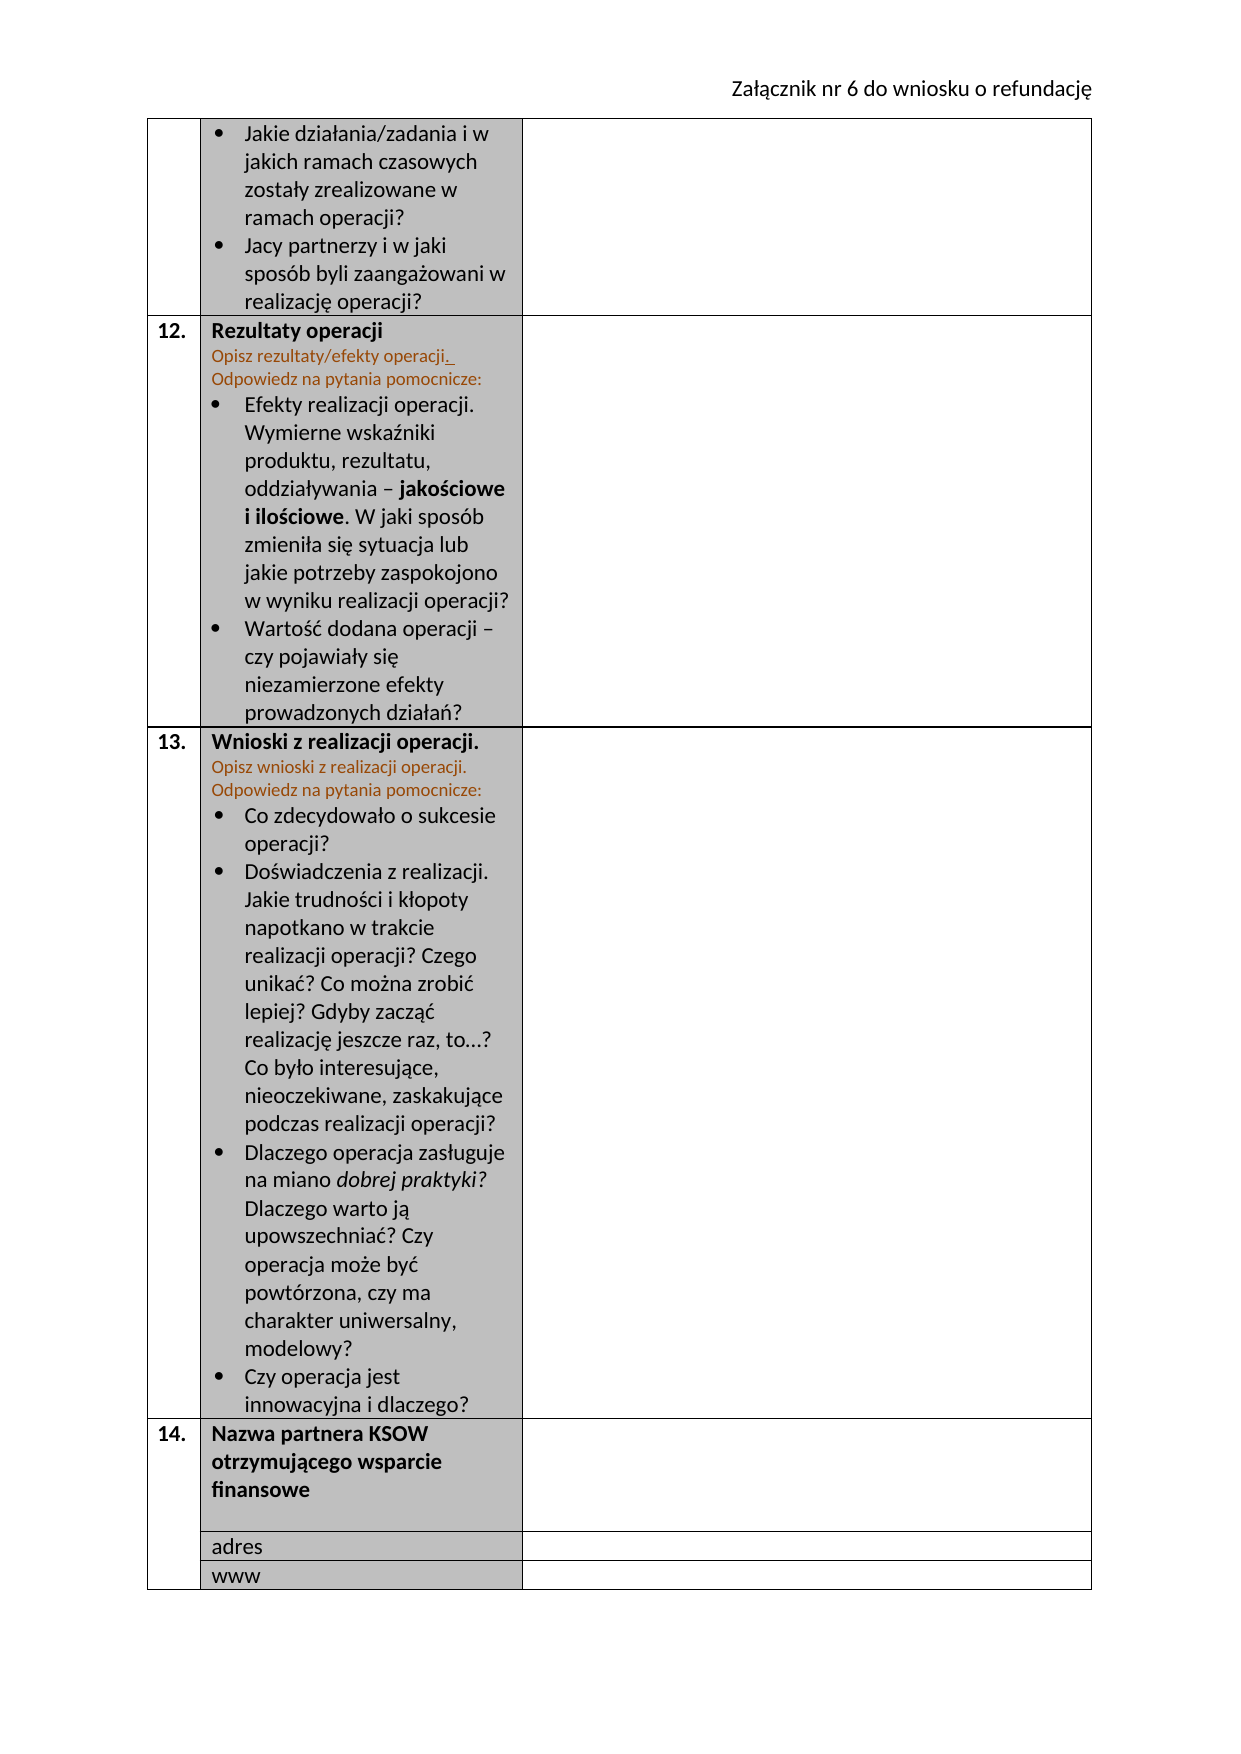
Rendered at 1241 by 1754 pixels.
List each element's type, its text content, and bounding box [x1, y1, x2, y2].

table_cell [523, 1561, 1091, 1589]
table_cell [523, 316, 1091, 726]
table_cell www [201, 1561, 522, 1589]
table_cell adres [201, 1532, 522, 1560]
table_cell [148, 1419, 200, 1589]
table_cell Wnioski z realizacji operacji. Opisz wnioski z realizacji operacji. Odpowiedz na pytania pomocnicze: Co zdecydowało o sukcesie operacji? Doświadczenia z realizacji. Jakie trudności i kłopoty napotkano w trakcie realizacji operacji? Czego unikać? Co można zrobić lepiej? Gdyby zacząć realizację jeszcze raz, to…? Co było interesujące, nieoczekiwane, zaskakujące podczas realizacji operacji? Dlaczego operacja zasługuje na miano dobrej praktyki? Dlaczego warto ją upowszechniać? Czy operacja może być powtórzona, czy ma charakter uniwersalny, modelowy? Czy operacja jest innowacyjna i dlaczego? [201, 728, 522, 1418]
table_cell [201, 119, 522, 315]
table_cell Rezultaty operacji Opisz rezultaty/efekty operacji. Odpowiedz na pytania pomocnicze: Efekty realizacji operacji. Wymierne wskaźniki produktu, rezultatu, oddziaływania – jakościowe i ilościowe. W jaki sposób zmieniła się sytuacja lub jakie potrzeby zaspokojono w wyniku realizacji operacji? Wartość dodana operacji – czy pojawiały się niezamierzone efekty prowadzonych działań? [201, 316, 522, 726]
table_cell [523, 728, 1091, 1418]
table_cell [523, 1419, 1091, 1531]
table_cell [148, 119, 200, 315]
table_cell [523, 119, 1091, 315]
table_cell Nazwa partnera KSOW otrzymującego wsparcie finansowe [201, 1419, 522, 1531]
table_cell [523, 1532, 1091, 1560]
table_cell [148, 316, 200, 726]
table_cell [148, 728, 200, 1418]
